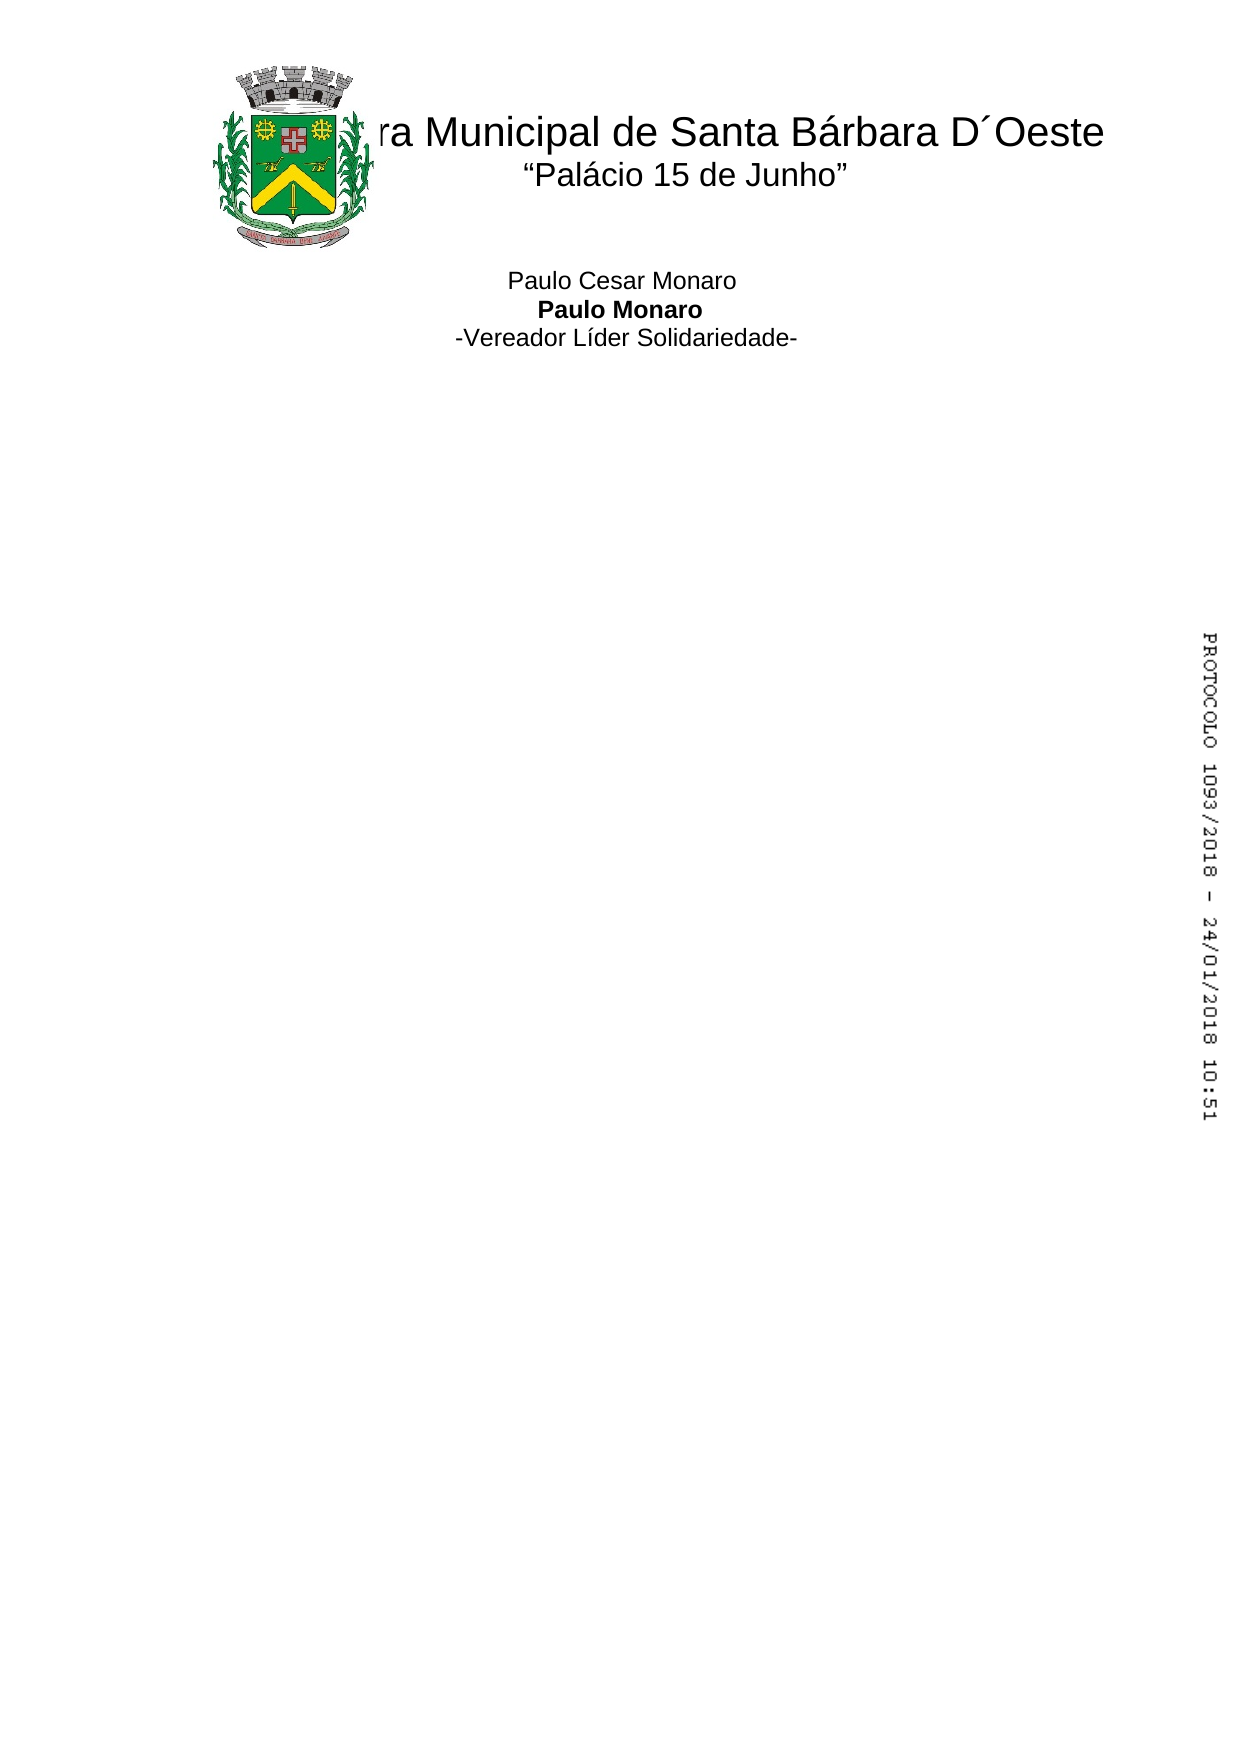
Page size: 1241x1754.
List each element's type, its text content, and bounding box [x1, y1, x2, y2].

text -Vereador Líder Solidariedade- [177, 323, 1063, 352]
text Paulo Monaro [177, 294, 1063, 323]
picture [212, 66, 381, 255]
picture [1177, 629, 1241, 1125]
text Paulo Cesar Monaro [177, 266, 1063, 294]
